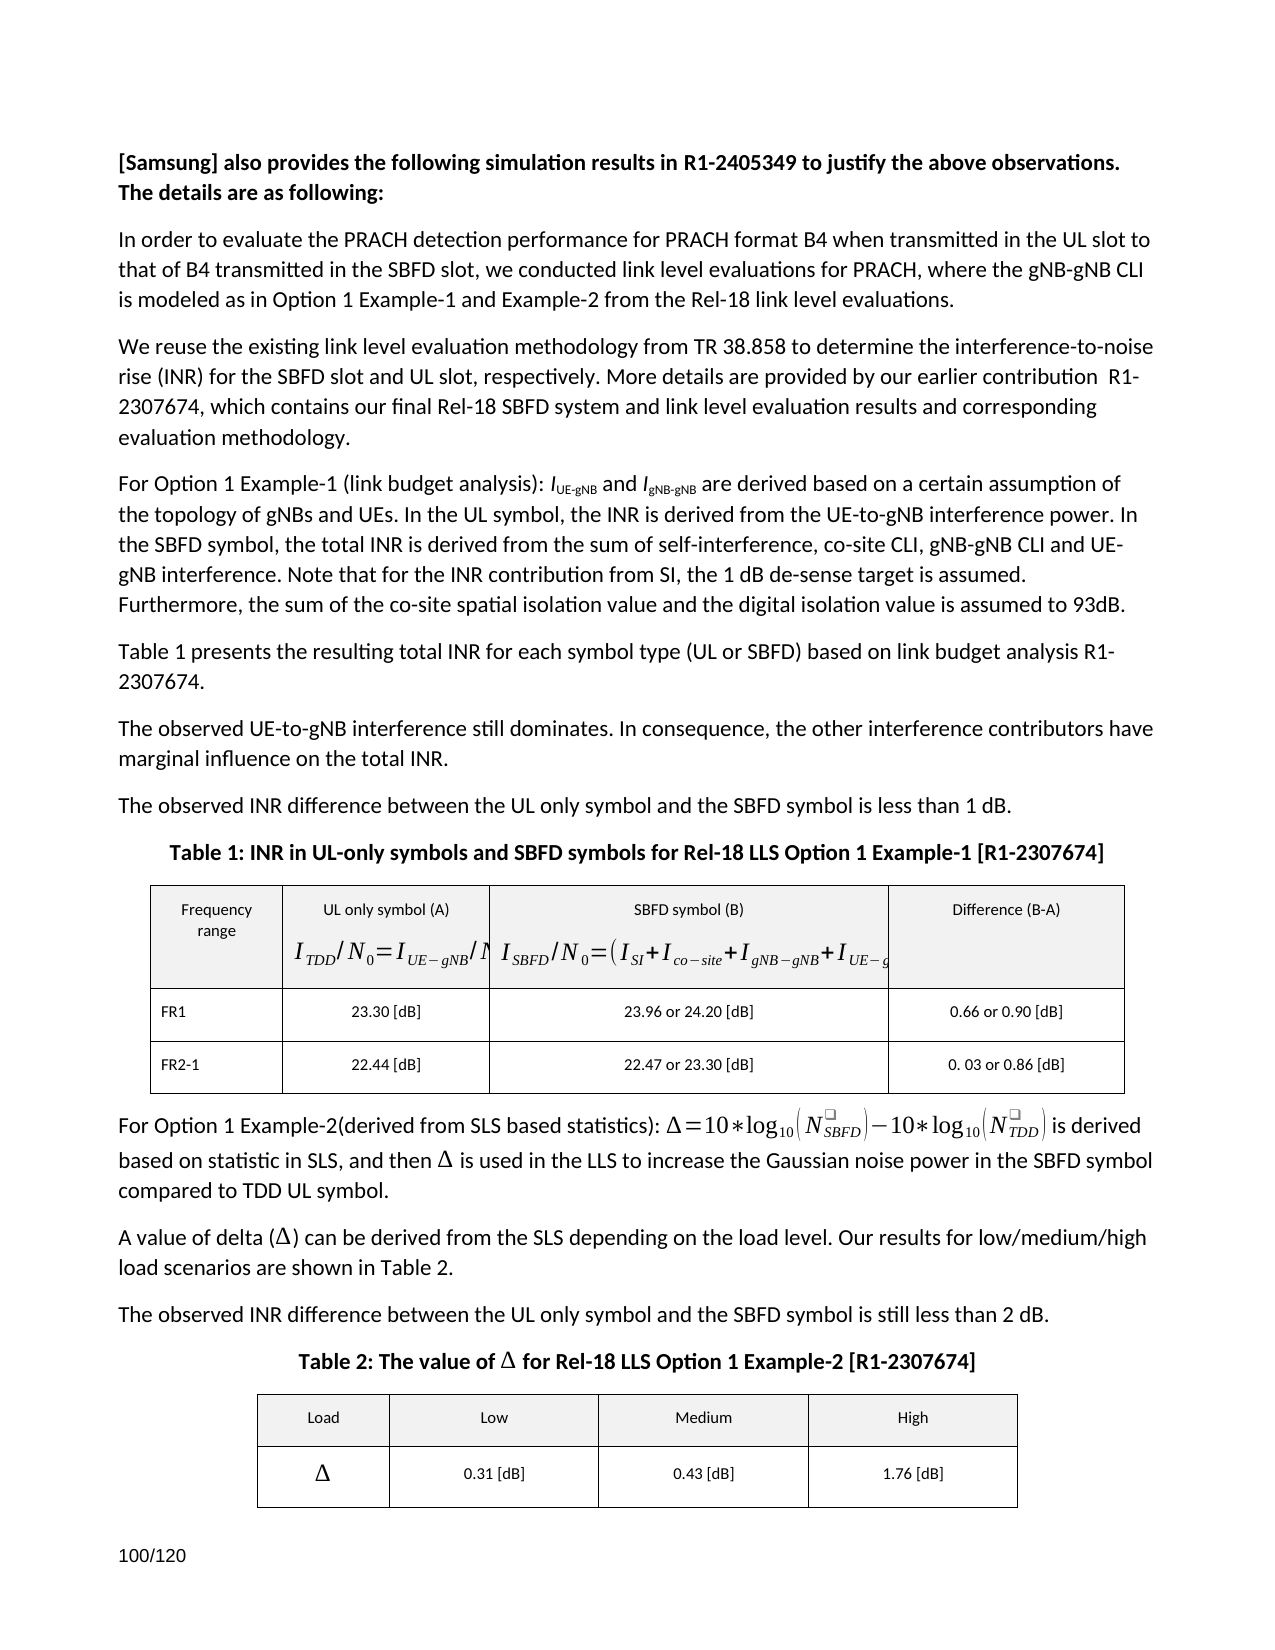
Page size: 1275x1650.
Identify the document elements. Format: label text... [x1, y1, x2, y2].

text Table 1: INR in UL-only symbols and SBFD symbols for Rel-18 LLS Option 1 Example-1 [R1-2307674] [118, 838, 1157, 866]
text [Samsung] also provides the following simulation results in R1-2405349 to justify the above observations. The details are as following: [118, 148, 1157, 206]
table_cell [258, 1447, 389, 1507]
text The observed UE-to-gNB interference still dominates. In consequence, the other interference contributors have marginal influence on the total INR. [118, 714, 1157, 773]
table_cell 0.43 [dB] [599, 1447, 808, 1507]
text Table 2: The value of for Rel-18 LLS Option 1 Example-2 [R1-2307674] [118, 1347, 1157, 1375]
table_header Low [390, 1395, 598, 1446]
text The observed INR difference between the UL only symbol and the SBFD symbol is less than 1 dB. [118, 791, 1157, 819]
table_cell 23.96 or 24.20 [dB] [490, 989, 888, 1041]
text In order to evaluate the PRACH detection performance for PRACH format B4 when transmitted in the UL slot to that of B4 transmitted in the SBFD slot, we conducted link level evaluations for PRACH, where the gNB-gNB CLI is modeled as in Option 1 Example-1 and Example-2 from the Rel-18 link level evaluations. [118, 225, 1157, 313]
table_header SBFD symbol (B) [490, 886, 888, 988]
table_header Load [258, 1395, 389, 1446]
table_header High [809, 1395, 1017, 1446]
table_cell 22.44 [dB] [283, 1042, 489, 1093]
table_cell 0.31 [dB] [390, 1447, 598, 1507]
text We reuse the existing link level evaluation methodology from TR 38.858 to determine the interference-to-noise rise (INR) for the SBFD slot and UL slot, respectively. More details are provided by our earlier contribution R1-2307674, which contains our final Rel-18 SBFD system and link level evaluation results and corresponding evaluation methodology. [118, 332, 1157, 451]
table_header Difference (B-A) [889, 886, 1124, 988]
table_cell 1.76 [dB] [809, 1447, 1017, 1507]
table_cell 23.30 [dB] [283, 989, 489, 1041]
text The observed INR difference between the UL only symbol and the SBFD symbol is still less than 2 dB. [118, 1300, 1157, 1328]
text Table 1 presents the resulting total INR for each symbol type (UL or SBFD) based on link budget analysis R1-2307674. [118, 637, 1157, 696]
table_header UL only symbol (A) [283, 886, 489, 988]
table_header Medium [599, 1395, 808, 1446]
text For Option 1 Example-1 (link budget analysis): IUE-gNB and IgNB-gNB are derived based on a certain assumption of the topology of gNBs and UEs. In the UL symbol, the INR is derived from the UE-to-gNB interference power. In the SBFD symbol, the total INR is derived from the sum of self-interference, co-site CLI, gNB-gNB CLI and UE-gNB interference. Note that for the INR contribution from SI, the 1 dB de-sense target is assumed. Furthermore, the sum of the co-site spatial isolation value and the digital isolation value is assumed to 93dB. [118, 469, 1157, 618]
table_cell FR2-1 [151, 1042, 282, 1093]
table_cell 0.66 or 0.90 [dB] [889, 989, 1124, 1041]
text A value of delta () can be derived from the SLS depending on the load level. Our results for low/medium/high load scenarios are shown in Table 2. [118, 1223, 1157, 1281]
text For Option 1 Example-2(derived from SLS based statistics): is derived based on statistic in SLS, and then is used in the LLS to increase the Gaussian noise power in the SBFD symbol compared to TDD UL symbol. [118, 1107, 1157, 1204]
table_header Frequency range [151, 886, 282, 988]
table_cell FR1 [151, 989, 282, 1041]
table_cell 0. 03 or 0.86 [dB] [889, 1042, 1124, 1093]
table_cell 22.47 or 23.30 [dB] [490, 1042, 888, 1093]
